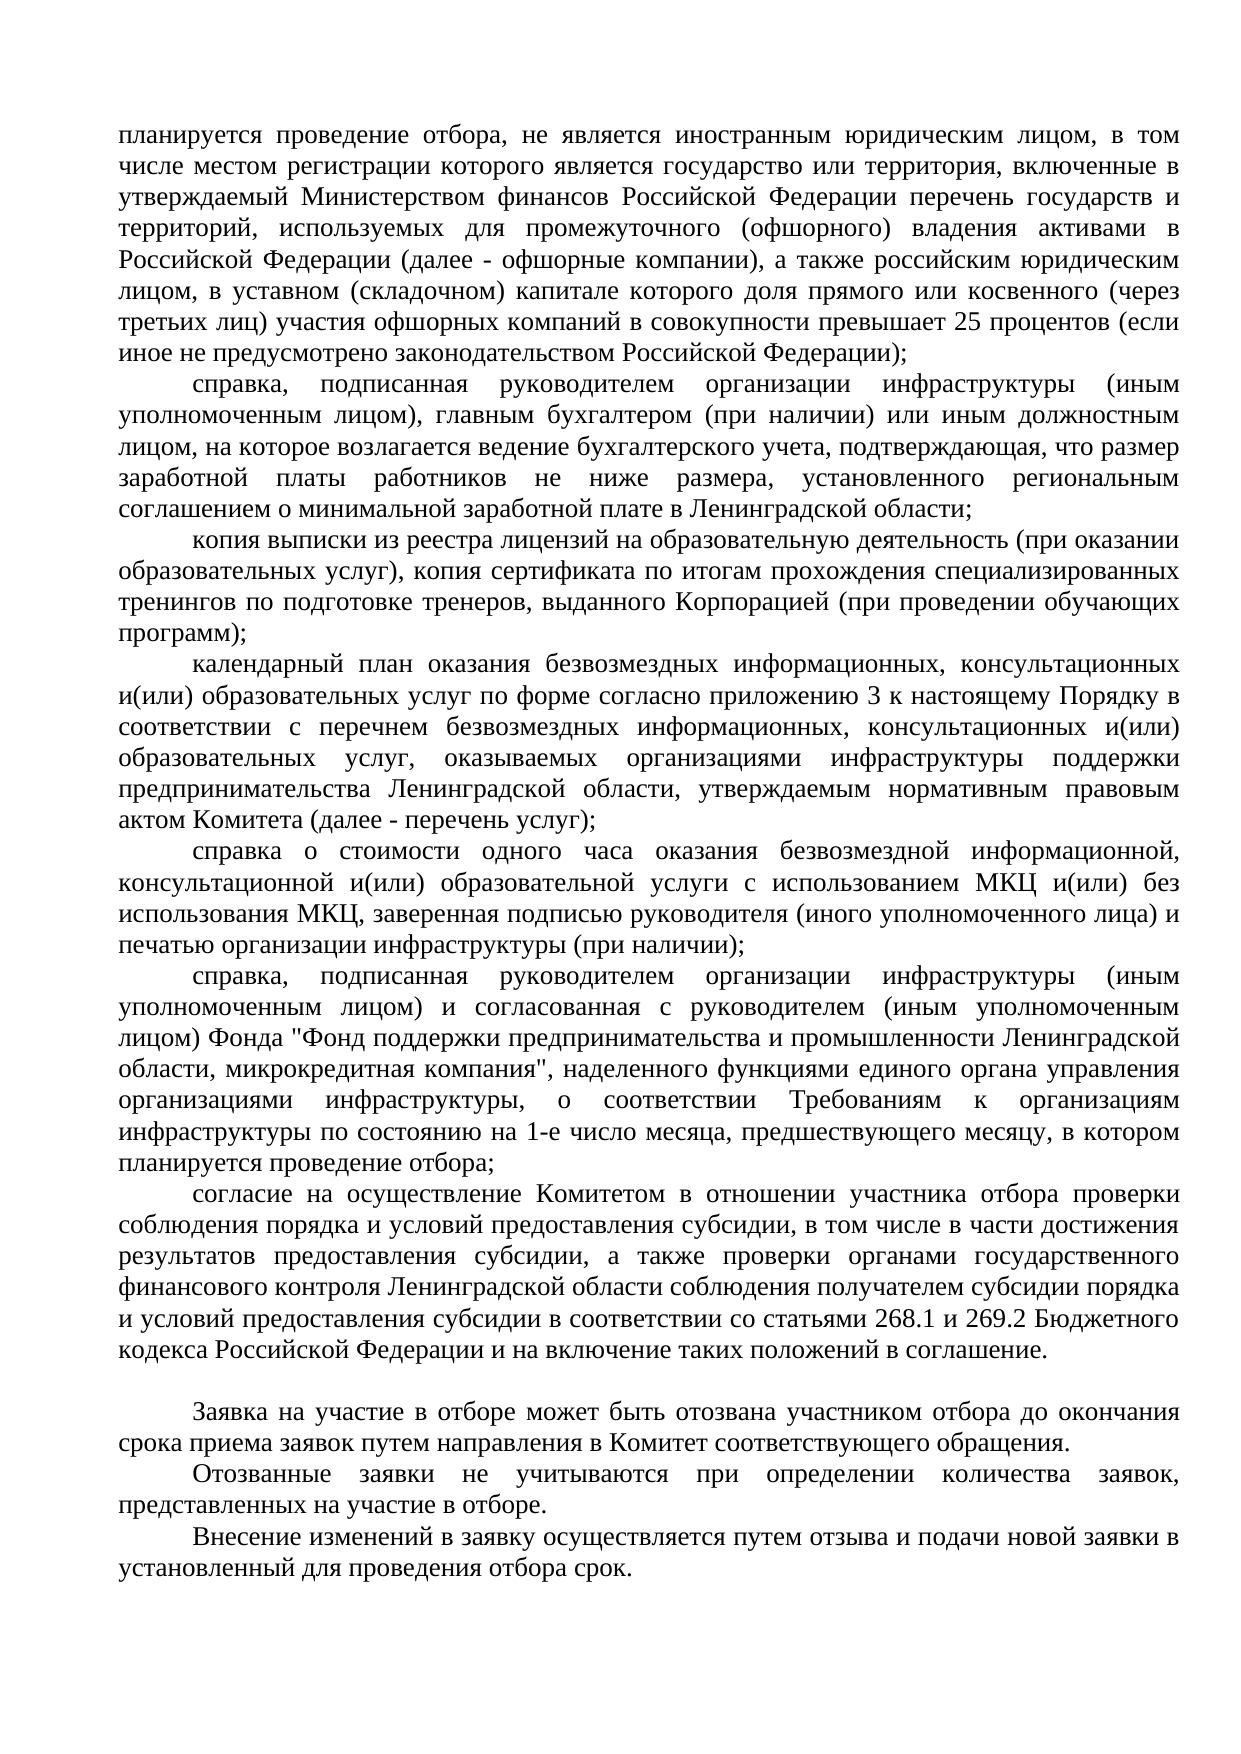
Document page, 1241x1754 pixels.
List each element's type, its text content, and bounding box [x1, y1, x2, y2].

text копия выписки из реестра лицензий на образовательную деятельность (при оказании образовательных услуг), копия сертификата по итогам прохождения специализированных тренингов по подготовке тренеров, выданного Корпорацией (при проведении обучающих программ); [118, 523, 1181, 648]
text Заявка на участие в отборе может быть отозвана участником отбора до окончания срока приема заявок путем направления в Комитет соответствующего обращения. [118, 1395, 1181, 1457]
text Внесение изменений в заявку осуществляется путем отзыва и подачи новой заявки в установленный для проведения отбора срок. [118, 1520, 1181, 1582]
text согласие на осуществление Комитетом в отношении участника отбора проверки соблюдения порядка и условий предоставления субсидии, в том числе в части достижения результатов предоставления субсидии, а также проверки органами государственного финансового контроля Ленинградской области соблюдения получателем субсидии порядка и условий предоставления субсидии в соответствии со статьями 268.1 и 269.2 Бюджетного кодекса Российской Федерации и на включение таких положений в соглашение. [118, 1177, 1181, 1364]
text календарный план оказания безвозмездных информационных, консультационных и(или) образовательных услуг по форме согласно приложению 3 к настоящему Порядку в соответствии с перечнем безвозмездных информационных, консультационных и(или) образовательных услуг, оказываемых организациями инфраструктуры поддержки предпринимательства Ленинградской области, утверждаемым нормативным правовым актом Комитета (далее - перечень услуг); [118, 648, 1181, 834]
text Отозванные заявки не учитываются при определении количества заявок, представленных на участие в отборе. [118, 1457, 1181, 1520]
text справка, подписанная руководителем организации инфраструктуры (иным уполномоченным лицом), главным бухгалтером (при наличии) или иным должностным лицом, на которое возлагается ведение бухгалтерского учета, подтверждающая, что размер заработной платы работников не ниже размера, установленного региональным соглашением о минимальной заработной плате в Ленинградской области; [118, 367, 1181, 523]
text справка о стоимости одного часа оказания безвозмездной информационной, консультационной и(или) образовательной услуги с использованием МКЦ и(или) без использования МКЦ, заверенная подписью руководителя (иного уполномоченного лица) и печатью организации инфраструктуры (при наличии); [118, 834, 1181, 959]
text справка, подписанная руководителем организации инфраструктуры (иным уполномоченным лицом) и согласованная с руководителем (иным уполномоченным лицом) Фонда "Фонд поддержки предпринимательства и промышленности Ленинградской области, микрокредитная компания", наделенного функциями единого органа управления организациями инфраструктуры, о соответствии Требованиям к организациям инфраструктуры по состоянию на 1-е число месяца, предшествующего месяцу, в котором планируется проведение отбора; [118, 959, 1181, 1177]
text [118, 118, 1181, 367]
